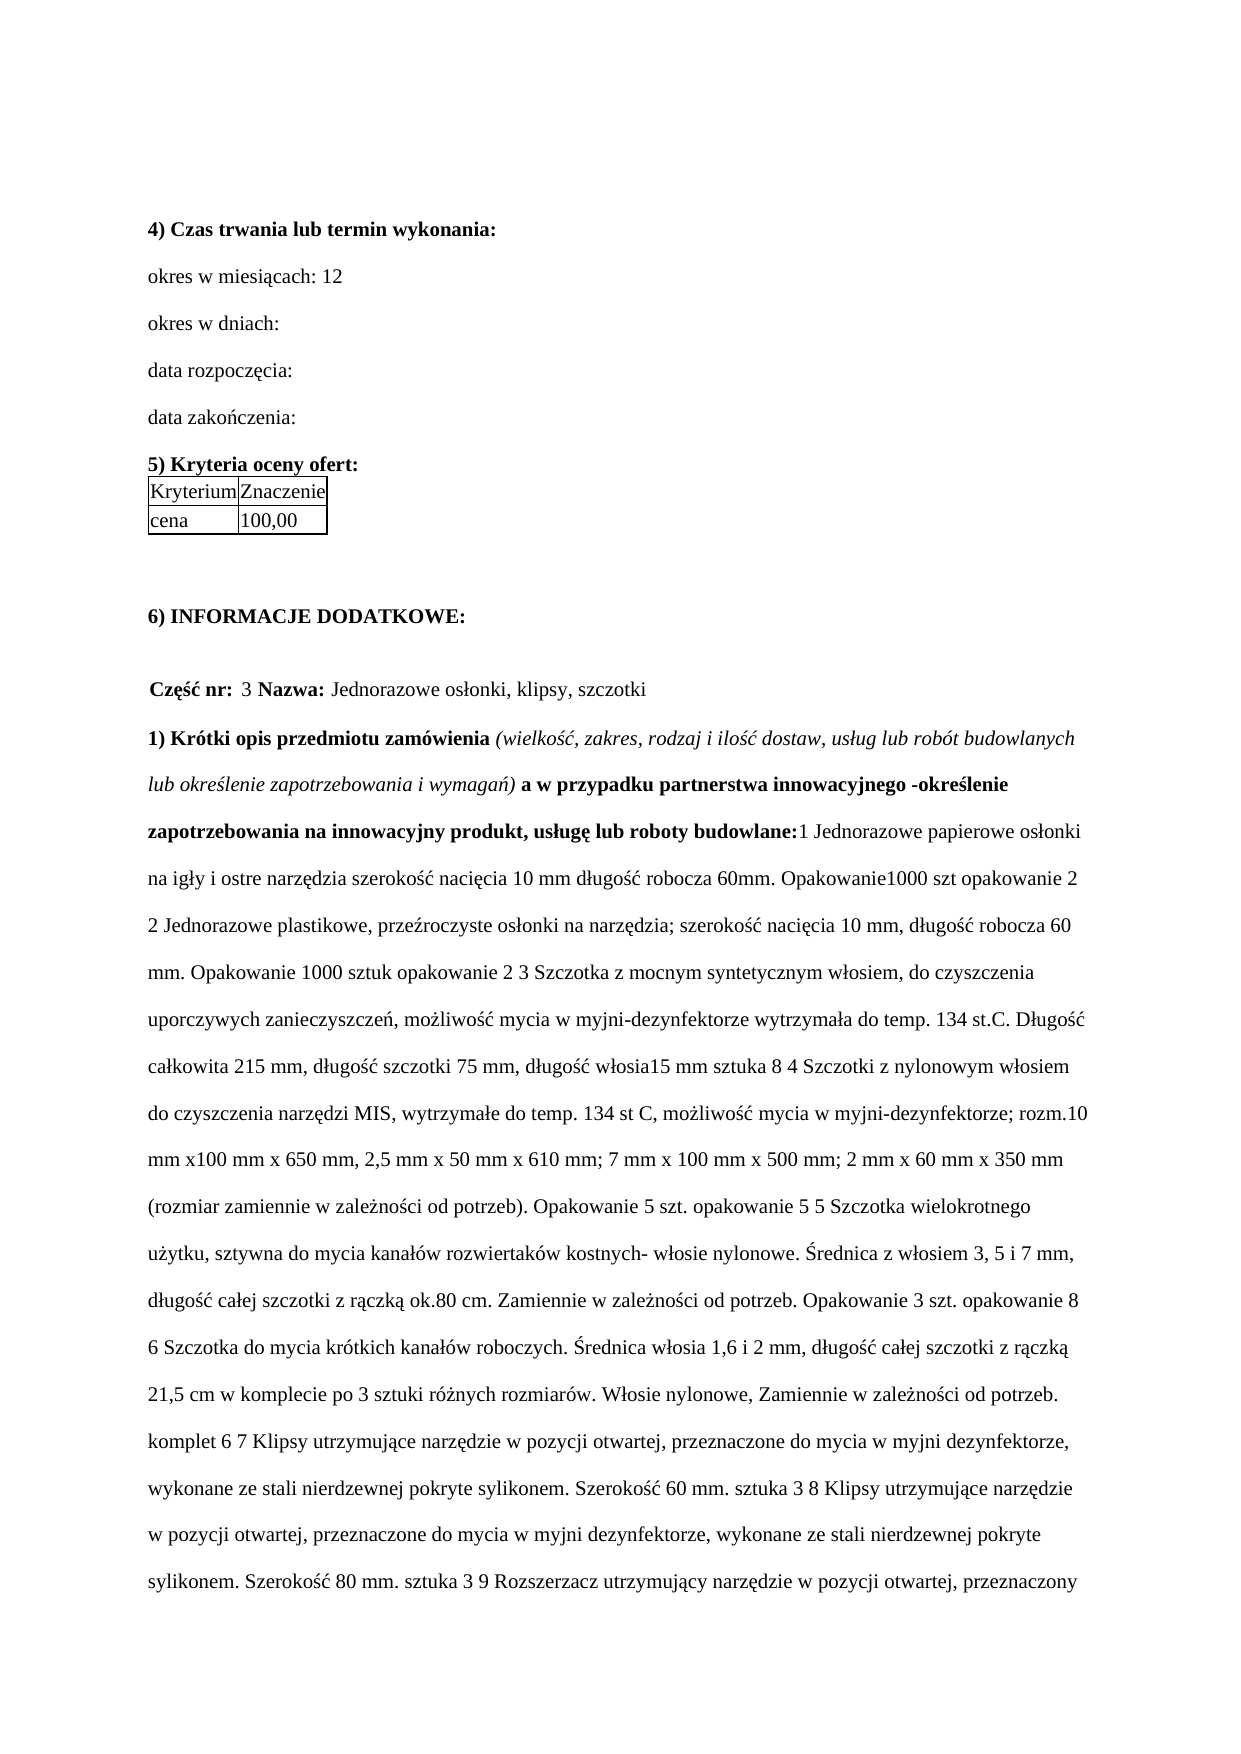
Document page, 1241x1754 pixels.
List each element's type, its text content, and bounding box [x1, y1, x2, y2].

table_header Część nr: [148, 675, 239, 703]
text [148, 148, 1093, 476]
table_header Znaczenie [239, 477, 326, 504]
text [148, 703, 1093, 1593]
table_header Nazwa: [256, 675, 329, 703]
table_header 3 [239, 675, 256, 703]
table_cell cena [149, 506, 238, 533]
text 6) INFORMACJE DODATKOWE: [148, 535, 1093, 675]
table_cell 100,00 [239, 506, 326, 533]
table_header Kryterium [149, 477, 238, 504]
table_header Jednorazowe osłonki, klipsy, szczotki [330, 675, 653, 703]
